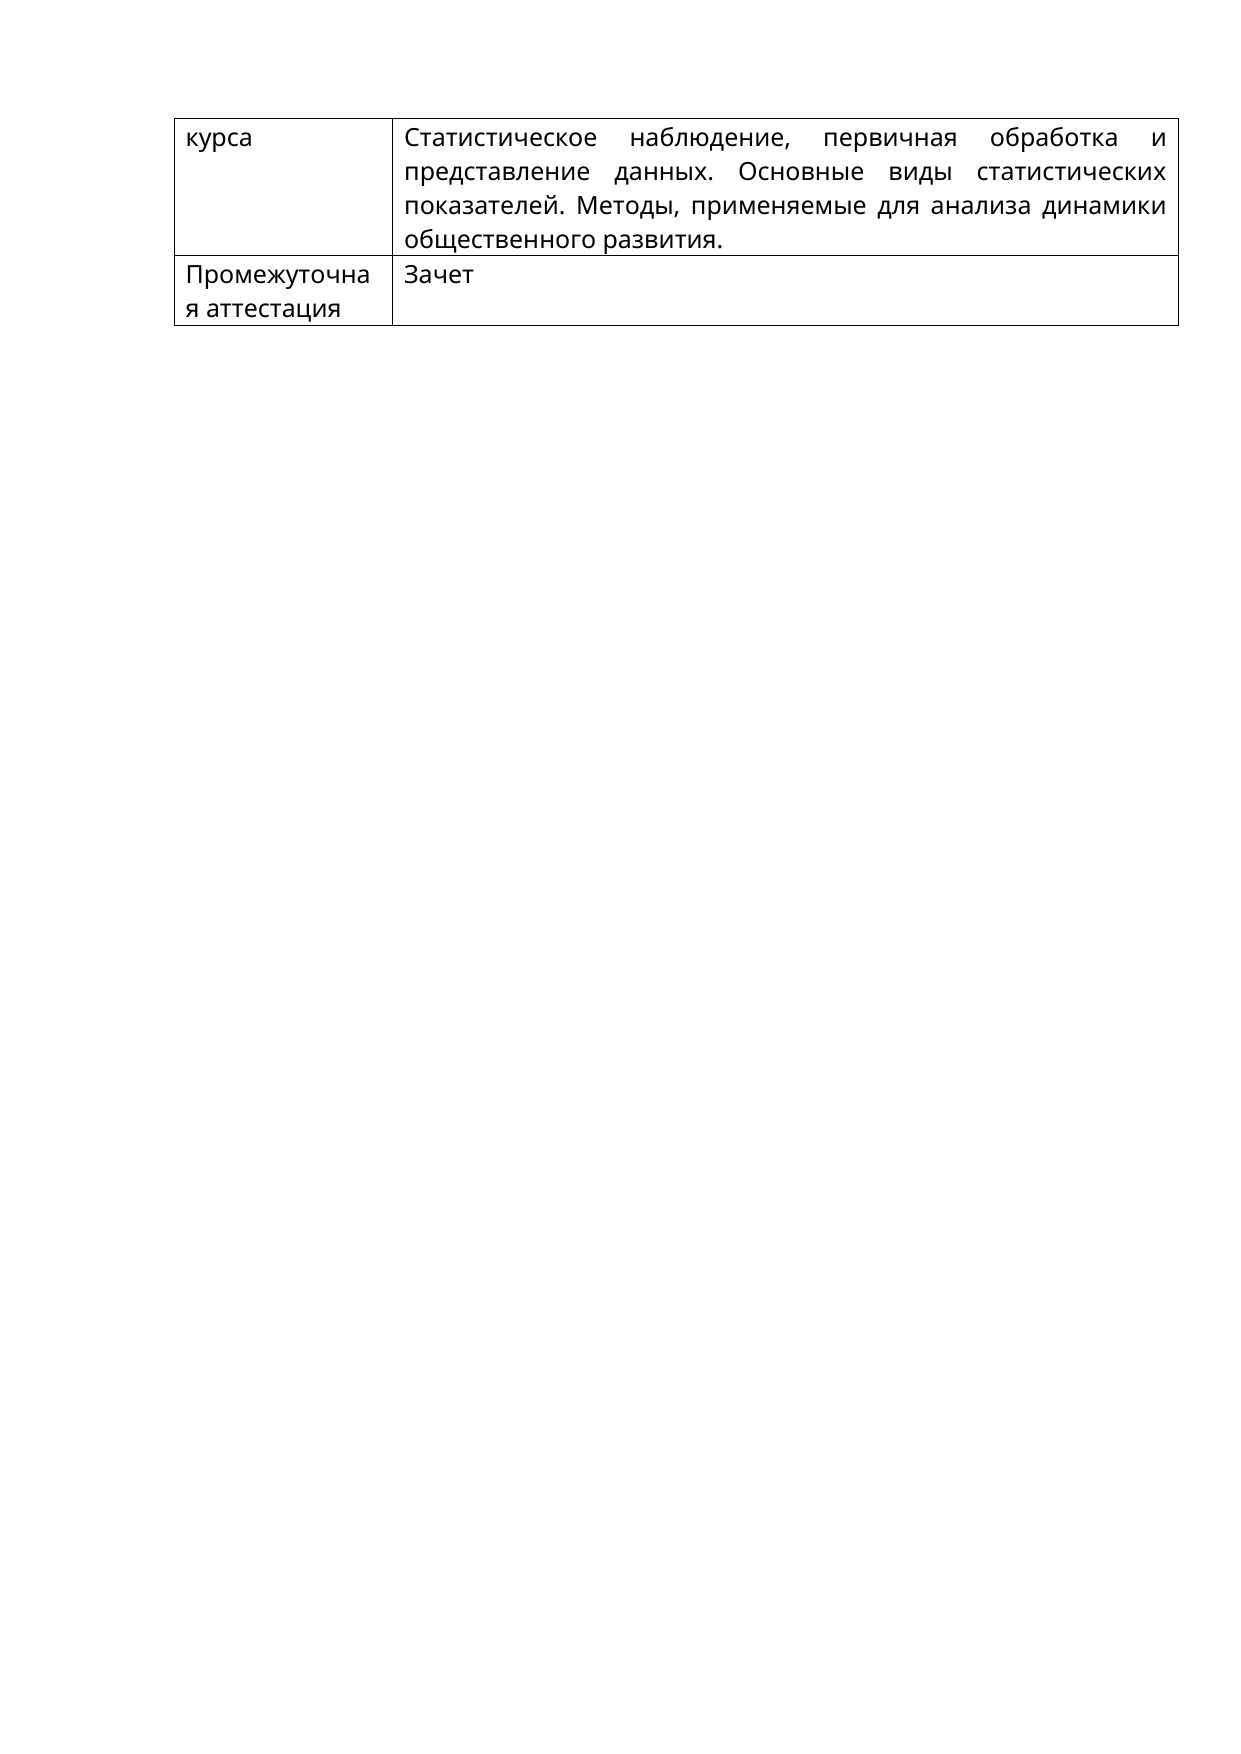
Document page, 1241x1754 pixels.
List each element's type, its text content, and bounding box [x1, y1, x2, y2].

table_cell Промежуточная аттестация [175, 256, 392, 324]
table_cell Содержание курса [175, 119, 392, 255]
table_cell Зачет [393, 256, 1178, 324]
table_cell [393, 119, 1178, 255]
